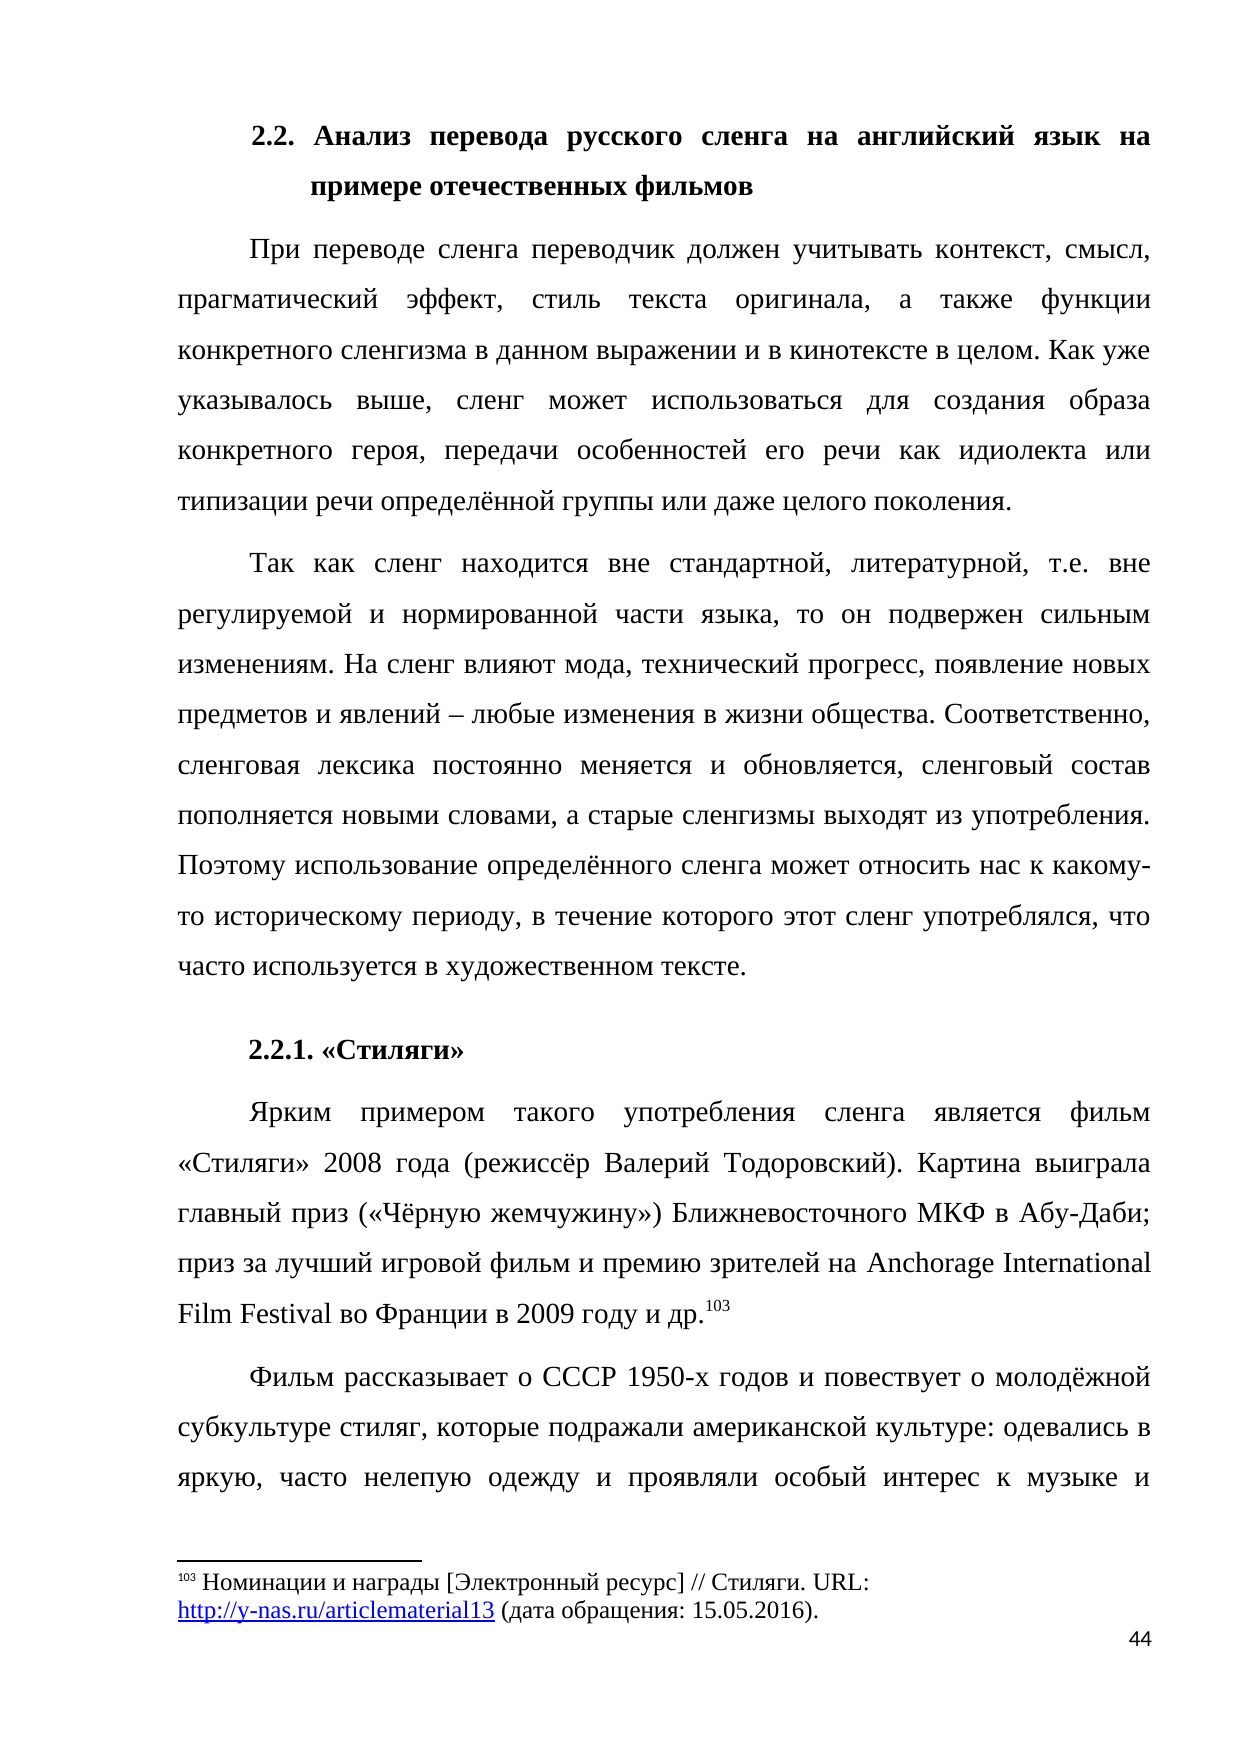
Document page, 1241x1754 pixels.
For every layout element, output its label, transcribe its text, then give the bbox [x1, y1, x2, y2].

text Ярким примером такого употребления сленга является фильм «Стиляги» 2008 года (режиссёр Валерий Тодоровский). Картина выиграла главный приз («Чёрную жемчужину») Ближневосточного МКФ в Абу-Даби; приз за лучший игровой фильм и премию зрителей на Anchorage International Film Festival во Франции в 2009 году и др. [177, 1094, 1152, 1329]
subtitle 2.2. Анализ перевода русского сленга на английский язык на примере отечественных фильмов [251, 118, 1152, 202]
text Так как сленг находится вне стандартной, литературной, т.е. вне регулируемой и нормированной части языка, то он подвержен сильным изменениям. На сленг влияют мода, технический прогресс, появление новых предметов и явлений – любые изменения в жизни общества. Соответственно, сленговая лексика постоянно меняется и обновляется, сленговый состав пополняется новыми словами, а старые сленгизмы выходят из употребления. Поэтому использование определённого сленга может относить нас к какому-то историческому периоду, в течение которого этот сленг употреблялся, что часто используется в художественном тексте. [177, 546, 1152, 982]
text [177, 1359, 1152, 1493]
text При переводе сленга переводчик должен учитывать контекст, смысл, прагматический эффект, стиль текста оригинала, а также функции конкретного сленгизма в данном выражении и в кинотексте в целом. Как уже указывалось выше, сленг может использоваться для создания образа конкретного героя, передачи особенностей его речи как идиолекта или типизации речи определённой группы или даже целого поколения. [177, 231, 1152, 516]
subtitle 2.2.1. «Стиляги» [248, 1032, 1152, 1065]
